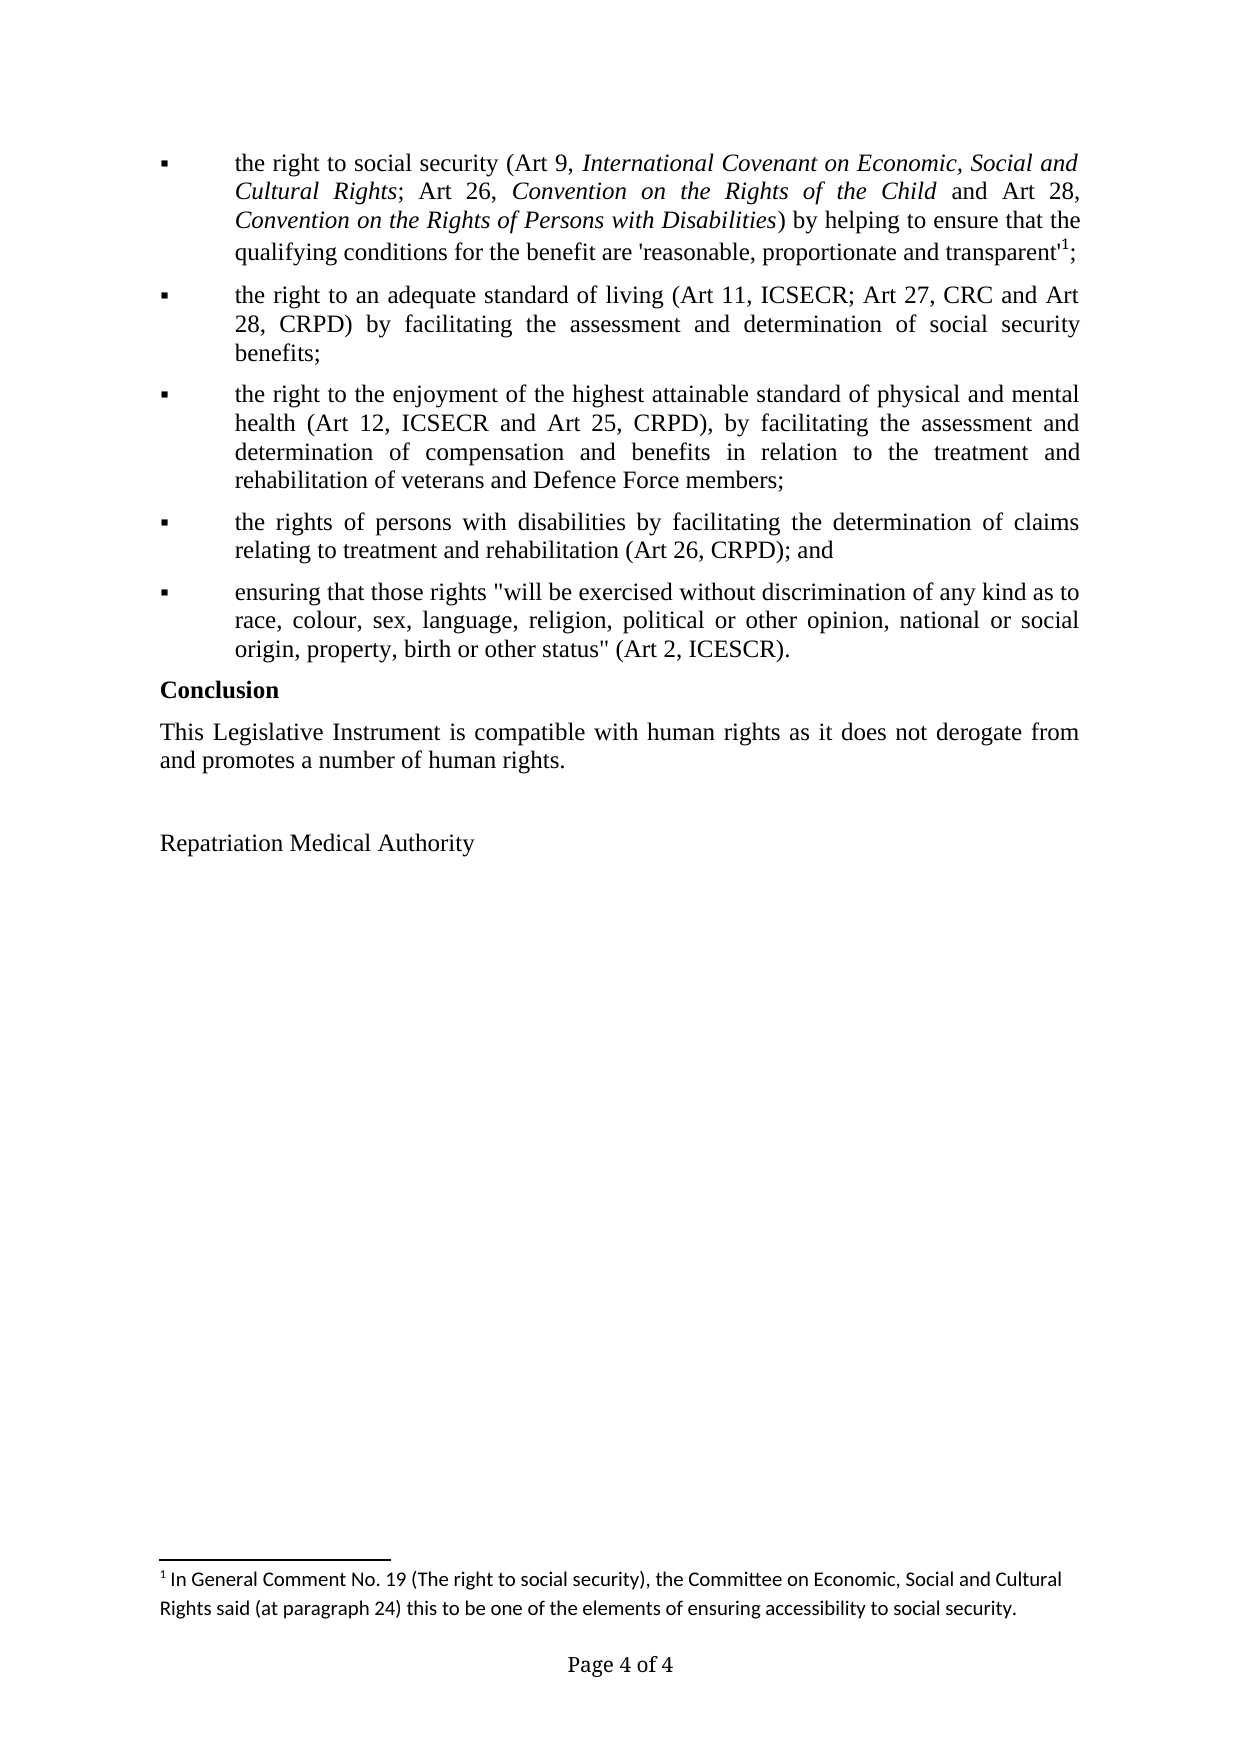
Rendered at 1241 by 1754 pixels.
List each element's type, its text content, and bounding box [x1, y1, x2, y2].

text Conclusion [159, 676, 1081, 704]
list the rights of persons with disabilities by facilitating the determination of claims relating to treatment and rehabilitation (Art 26, CRPD); and [159, 507, 1081, 564]
list ensuring that those rights "will be exercised without discrimination of any kind as to race, colour, sex, language, religion, political or other opinion, national or social origin, property, birth or other status" (Art 2, ICESCR). [159, 577, 1081, 663]
list the right to the enjoyment of the highest attainable standard of physical and mental health (Art 12, ICSECR and Art 25, CRPD), by facilitating the assessment and determination of compensation and benefits in relation to the treatment and rehabilitation of veterans and Defence Force members; [159, 379, 1081, 494]
list the right to an adequate standard of living (Art 11, ICSECR; Art 27, CRC and Art 28, CRPD) by facilitating the assessment and determination of social security benefits; [159, 281, 1081, 367]
text Repatriation Medical Authority [159, 828, 1081, 857]
list the right to social security (Art 9, International Covenant on Economic, Social and Cultural Rights; Art 26, Convention on the Rights of the Child and Art 28, Convention on the Rights of Persons with Disabilities) by helping to ensure that the qualifying conditions for the benefit are 'reasonable, proportionate and transparent'; [159, 148, 1081, 268]
text This Legislative Instrument is compatible with human rights as it does not derogate from and promotes a number of human rights. [159, 717, 1081, 774]
